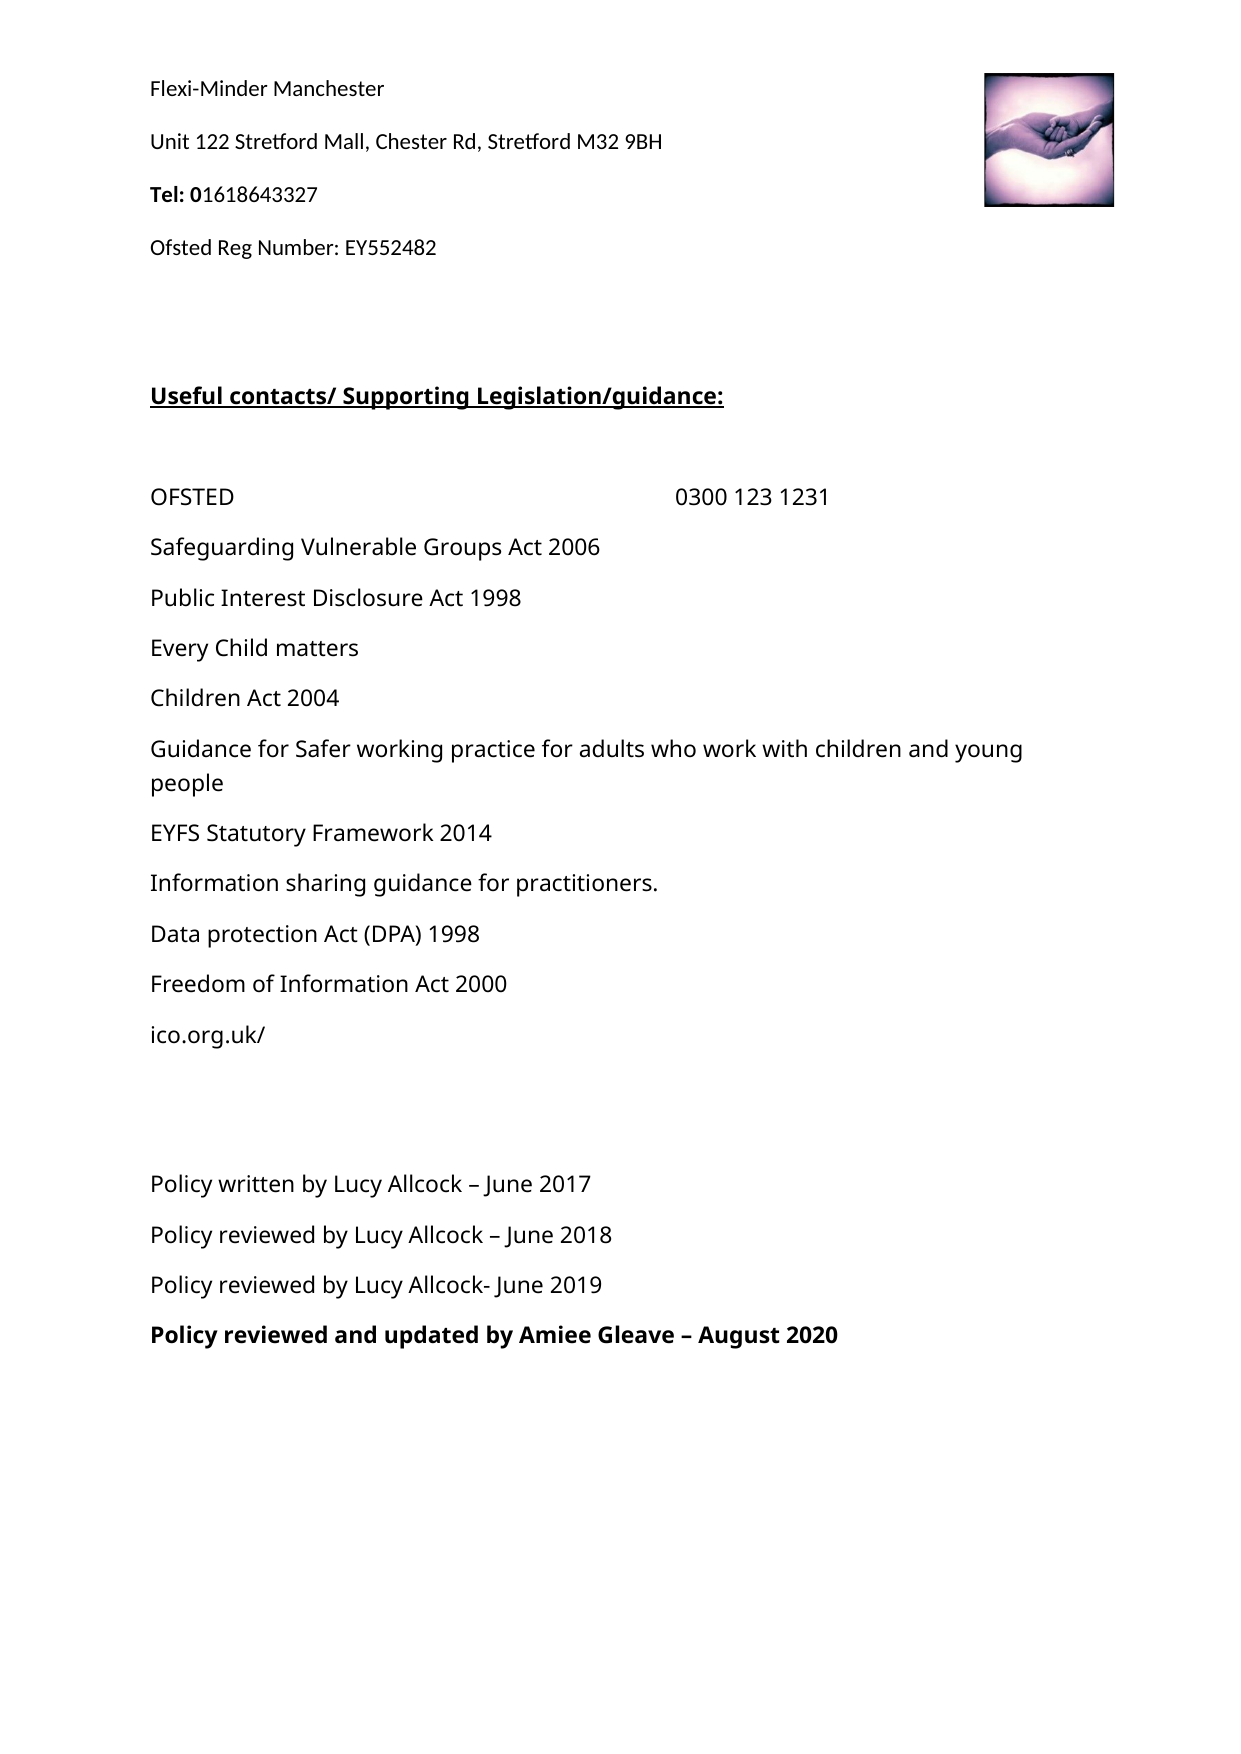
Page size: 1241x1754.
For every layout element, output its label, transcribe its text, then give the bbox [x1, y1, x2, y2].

text Information sharing guidance for practitioners. [150, 867, 1090, 898]
text Policy reviewed and updated by Amiee Gleave – August 2020 [150, 1319, 1090, 1351]
picture [982, 73, 1114, 205]
text EYFS Statutory Framework 2014 [150, 817, 1090, 848]
text Safeguarding Vulnerable Groups Act 2006 [150, 531, 1090, 562]
text Policy written by Lucy Allcock – June 2017 [150, 1168, 1090, 1199]
text Policy reviewed by Lucy Allcock- June 2019 [150, 1269, 1090, 1300]
text Public Interest Disclosure Act 1998 [150, 581, 1090, 613]
text Freedom of Information Act 2000 [150, 968, 1090, 999]
text Children Act 2004 [150, 682, 1090, 713]
text Guidance for Safer working practice for adults who work with children and young people [150, 733, 1090, 798]
text OFSTED 0300 123 1231 [150, 481, 1090, 512]
text Policy reviewed by Lucy Allcock – June 2018 [150, 1218, 1090, 1250]
text Useful contacts/ Supporting Legislation/guidance: [150, 380, 1090, 411]
text Data protection Act (DPA) 1998 [150, 918, 1090, 949]
text Every Child matters [150, 632, 1090, 663]
text ico.org.uk/ [150, 1018, 1090, 1050]
